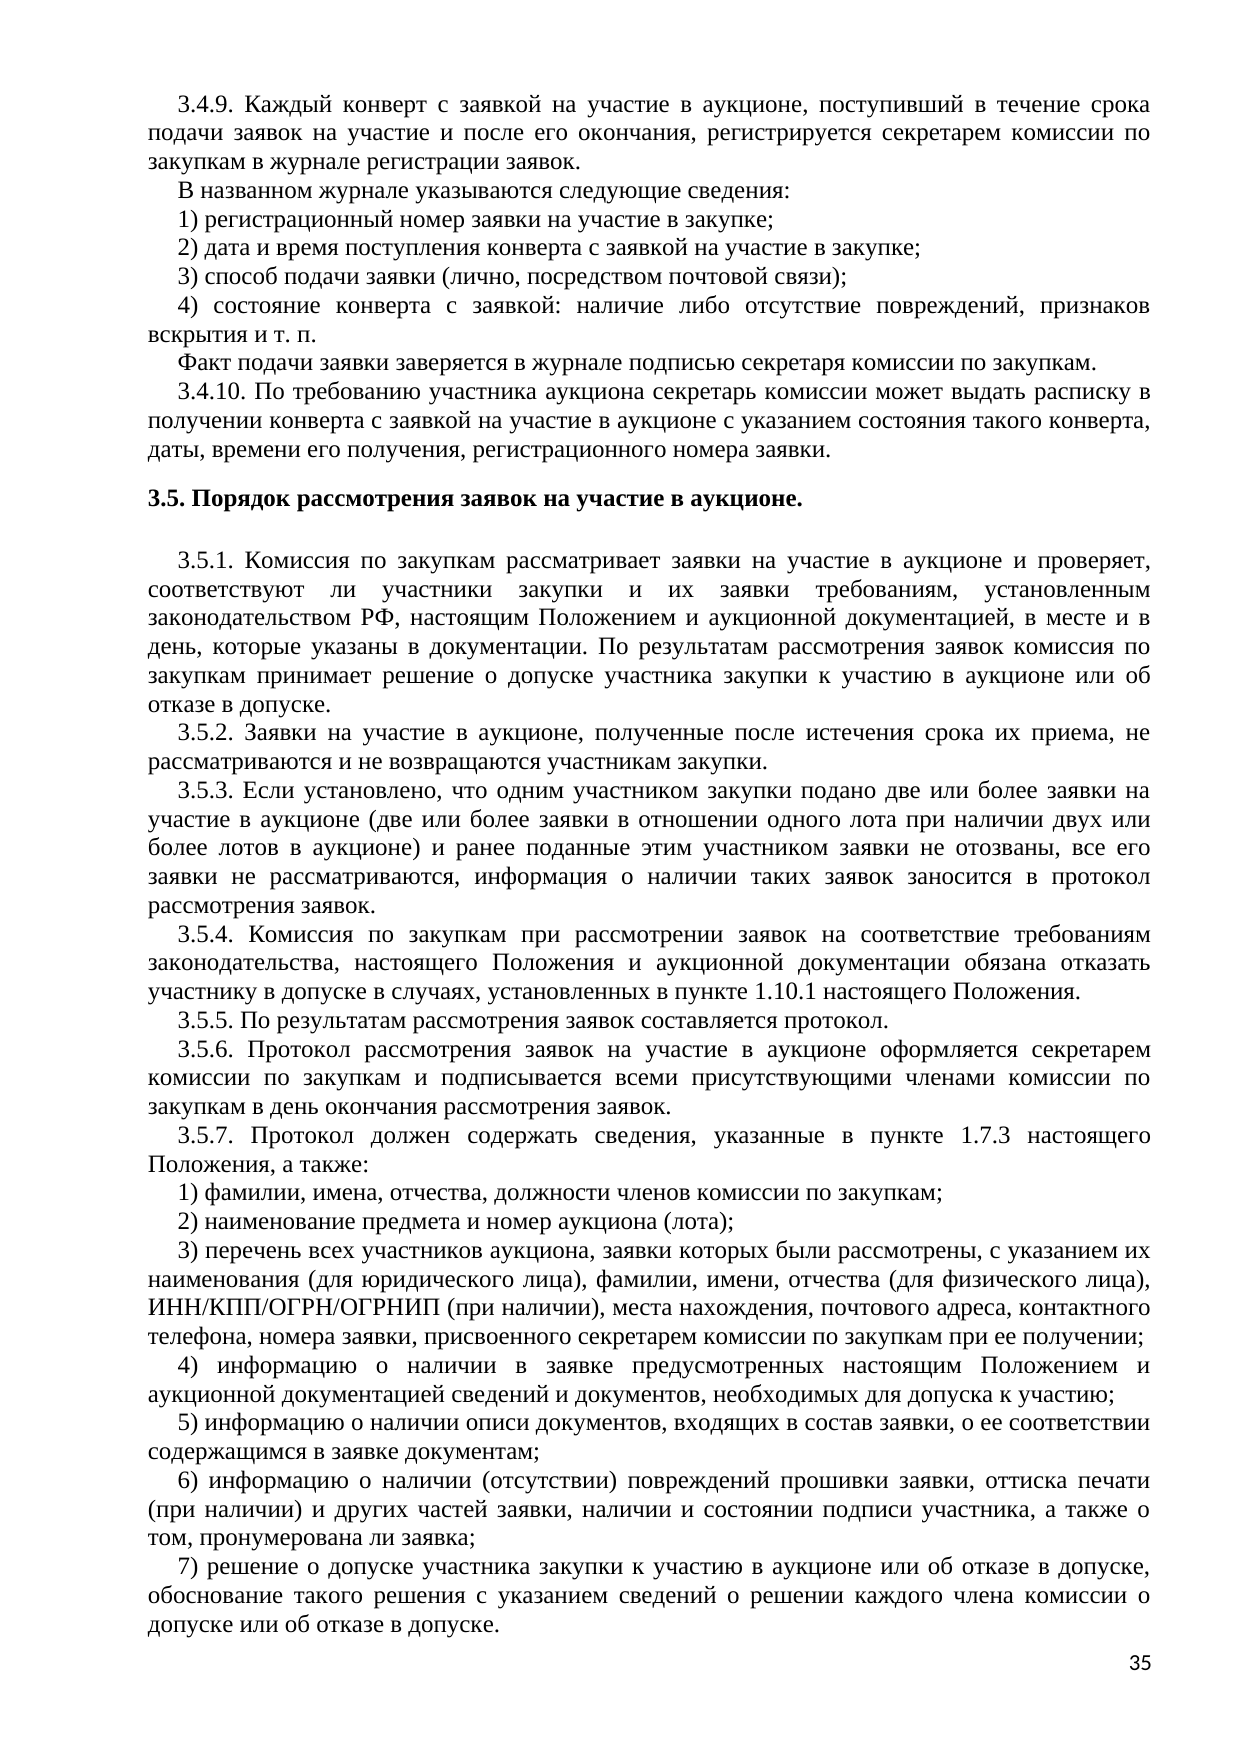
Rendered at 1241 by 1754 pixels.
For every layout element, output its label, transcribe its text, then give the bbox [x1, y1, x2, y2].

text 1) регистрационный номер заявки на участие в закупке; [148, 204, 1152, 232]
text 3.5.3. Если установлено, что одним участником закупки подано две или более заявки на участие в аукционе (две или более заявки в отношении одного лота при наличии двух или более лотов в аукционе) и ранее поданные этим участником заявки не отозваны, все его заявки не рассматриваются, информация о наличии таких заявок заносится в протокол рассмотрения заявок. [148, 775, 1152, 919]
text 3.5.1. Комиссия по закупкам рассматривает заявки на участие в аукционе и проверяет, соответствуют ли участники закупки и их заявки требованиям, установленным законодательством РФ, настоящим Положением и аукционной документацией, в месте и в день, которые указаны в документации. По результатам рассмотрения заявок комиссия по закупкам принимает решение о допуске участника закупки к участию в аукционе или об отказе в допуске. [148, 545, 1152, 717]
text Факт подачи заявки заверяется в журнале подписью секретаря комиссии по закупкам. [148, 347, 1152, 376]
text 3.5.6. Протокол рассмотрения заявок на участие в аукционе оформляется секретарем комиссии по закупкам и подписывается всеми присутствующими членами комиссии по закупкам в день окончания рассмотрения заявок. [148, 1034, 1152, 1120]
text 3) перечень всех участников аукциона, заявки которых были рассмотрены, с указанием их наименования (для юридического лица), фамилии, имени, отчества (для физического лица), ИНН/КПП/ОГРН/ОГРНИП (при наличии), места нахождения, почтового адреса, контактного телефона, номера заявки, присвоенного секретарем комиссии по закупкам при ее получении; [148, 1235, 1152, 1350]
text 7) решение о допуске участника закупки к участию в аукционе или об отказе в допуске, обоснование такого решения с указанием сведений о решении каждого члена комиссии о допуске или об отказе в допуске. [148, 1551, 1152, 1637]
text 4) состояние конверта с заявкой: наличие либо отсутствие повреждений, признаков вскрытия и т. п. [148, 290, 1152, 347]
text 3.5.2. Заявки на участие в аукционе, полученные после истечения срока их приема, не рассматриваются и не возвращаются участникам закупки. [148, 717, 1152, 775]
text 3) способ подачи заявки (лично, посредством почтовой связи); [148, 261, 1152, 290]
text 2) наименование предмета и номер аукциона (лота); [148, 1206, 1152, 1235]
text 4) информацию о наличии в заявке предусмотренных настоящим Положением и аукционной документацией сведений и документов, необходимых для допуска к участию; [148, 1350, 1152, 1407]
subtitle 3.5. Порядок рассмотрения заявок на участие в аукционе. [148, 483, 1152, 512]
text 3.5.5. По результатам рассмотрения заявок составляется протокол. [148, 1005, 1152, 1034]
text 1) фамилии, имена, отчества, должности членов комиссии по закупкам; [148, 1177, 1152, 1206]
text В названном журнале указываются следующие сведения: [148, 175, 1152, 204]
text 6) информацию о наличии (отсутствии) повреждений прошивки заявки, оттиска печати (при наличии) и других частей заявки, наличии и состоянии подписи участника, а также о том, пронумерована ли заявка; [148, 1465, 1152, 1551]
text 3.4.10. По требованию участника аукциона секретарь комиссии может выдать расписку в получении конверта с заявкой на участие в аукционе с указанием состояния такого конверта, даты, времени его получения, регистрационного номера заявки. [148, 376, 1152, 462]
text 2) дата и время поступления конверта с заявкой на участие в закупке; [148, 232, 1152, 261]
text 3.5.7. Протокол должен содержать сведения, указанные в пункте 1.7.3 настоящего Положения, а также: [148, 1120, 1152, 1177]
text 5) информацию о наличии описи документов, входящих в состав заявки, о ее соответствии содержащимся в заявке документам; [148, 1407, 1152, 1465]
text 3.4.9. Каждый конверт с заявкой на участие в аукционе, поступивший в течение срока подачи заявок на участие и после его окончания, регистрируется секретарем комиссии по закупкам в журнале регистрации заявок. [148, 89, 1152, 175]
text 3.5.4. Комиссия по закупкам при рассмотрении заявок на соответствие требованиям законодательства, настоящего Положения и аукционной документации обязана отказать участнику в допуске в случаях, установленных в пункте 1.10.1 настоящего Положения. [148, 919, 1152, 1005]
